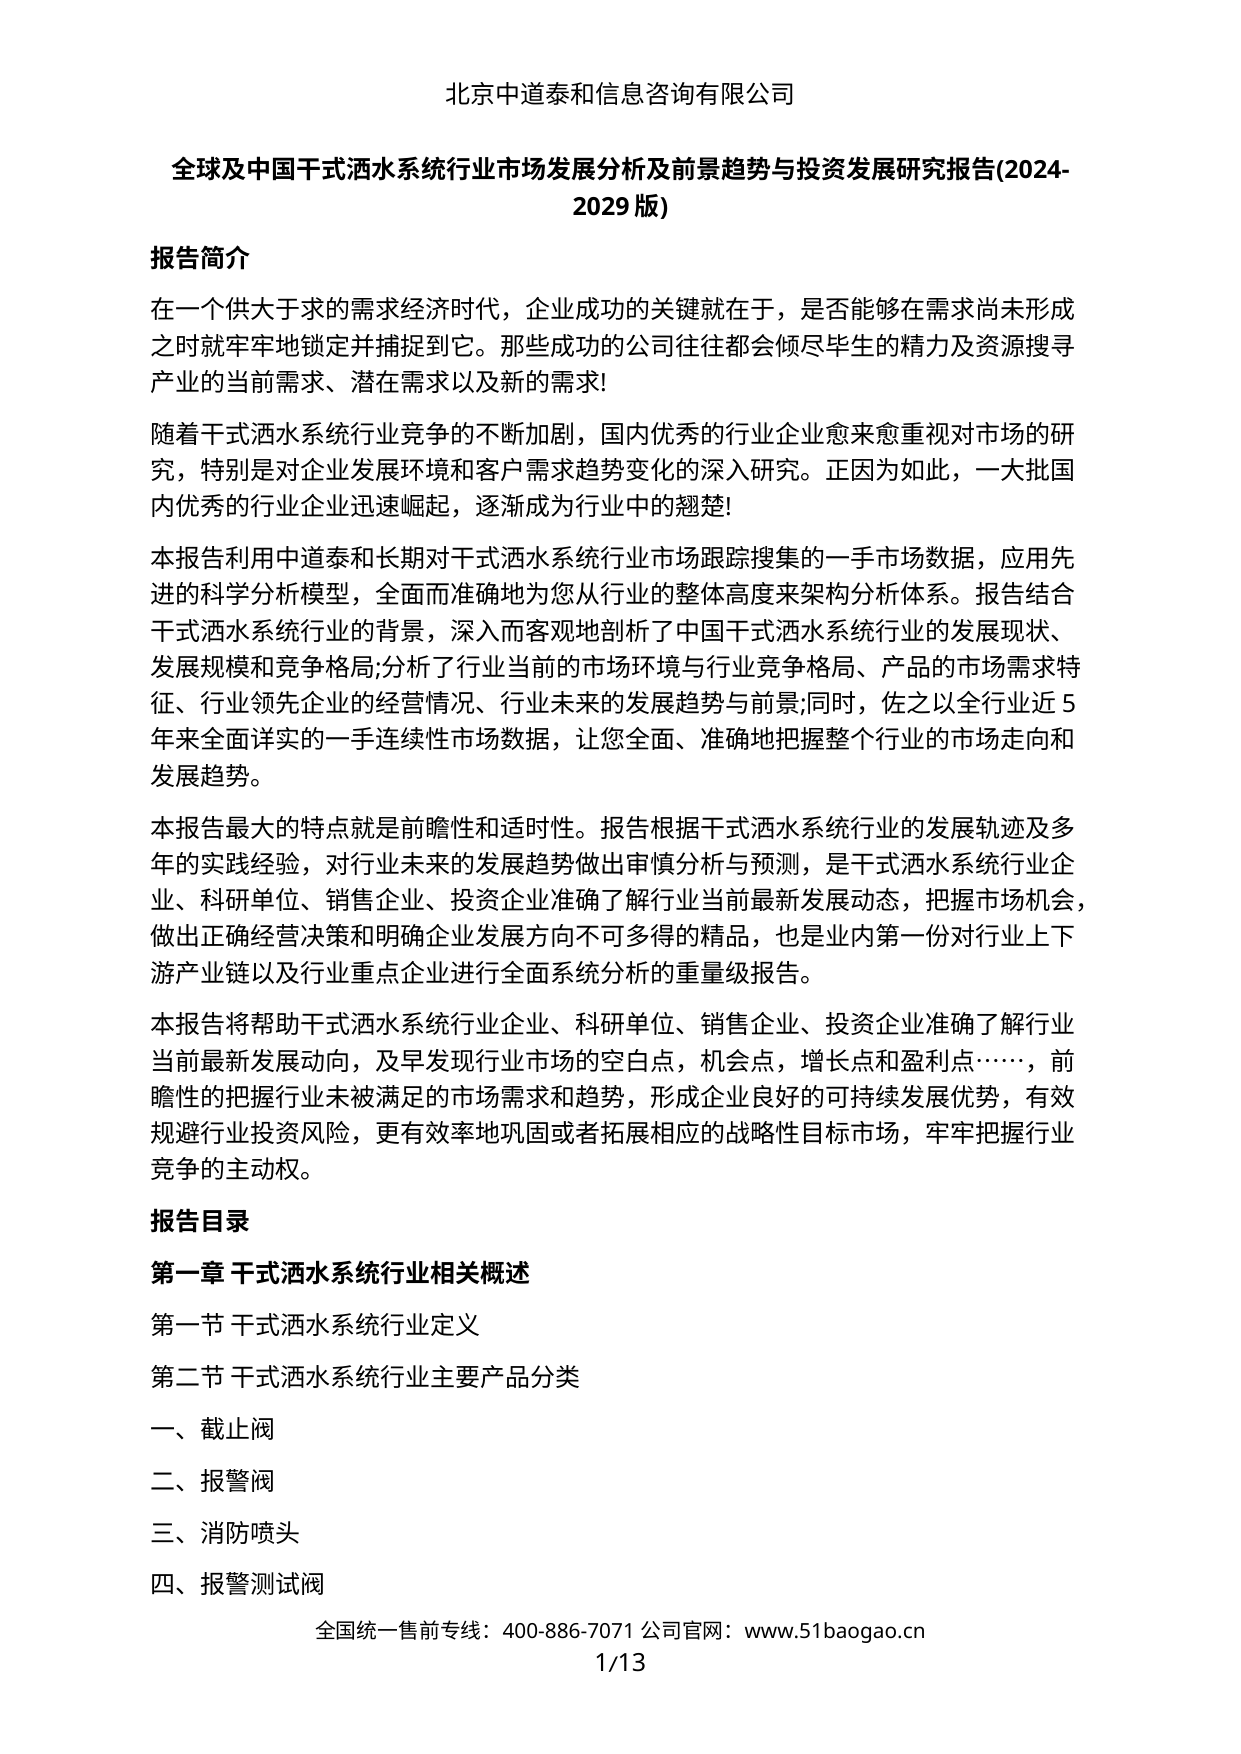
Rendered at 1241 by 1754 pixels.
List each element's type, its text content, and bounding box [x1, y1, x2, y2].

text 三、消防喷头 [150, 1513, 1090, 1549]
text 本报告最大的特点就是前瞻性和适时性。报告根据干式洒水系统行业的发展轨迹及多年的实践经验，对行业未来的发展趋势做出审慎分析与预测，是干式洒水系统行业企业、科研单位、销售企业、投资企业准确了解行业当前最新发展动态，把握市场机会，做出正确经营决策和明确企业发展方向不可多得的精品，也是业内第一份对行业上下游产业链以及行业重点企业进行全面系统分析的重量级报告。 [150, 808, 1090, 989]
text 随着干式洒水系统行业竞争的不断加剧，国内优秀的行业企业愈来愈重视对市场的研究，特别是对企业发展环境和客户需求趋势变化的深入研究。正因为如此，一大批国内优秀的行业企业迅速崛起，逐渐成为行业中的翘楚! [150, 414, 1090, 523]
text 全球及中国干式洒水系统行业市场发展分析及前景趋势与投资发展研究报告(2024-2029版) [150, 150, 1090, 222]
text 在一个供大于求的需求经济时代，企业成功的关键就在于，是否能够在需求尚未形成之时就牢牢地锁定并捕捉到它。那些成功的公司往往都会倾尽毕生的精力及资源搜寻产业的当前需求、潜在需求以及新的需求! [150, 290, 1090, 399]
text 报告简介 [150, 238, 1090, 274]
text 报告目录 [150, 1202, 1090, 1238]
text 一、截止阀 [150, 1409, 1090, 1446]
text 第一节 干式洒水系统行业定义 [150, 1306, 1090, 1342]
text 本报告利用中道泰和长期对干式洒水系统行业市场跟踪搜集的一手市场数据，应用先进的科学分析模型，全面而准确地为您从行业的整体高度来架构分析体系。报告结合干式洒水系统行业的背景，深入而客观地剖析了中国干式洒水系统行业的发展现状、发展规模和竞争格局;分析了行业当前的市场环境与行业竞争格局、产品的市场需求特征、行业领先企业的经营情况、行业未来的发展趋势与前景;同时，佐之以全行业近5年来全面详实的一手连续性市场数据，让您全面、准确地把握整个行业的市场走向和发展趋势。 [150, 539, 1090, 792]
text 本报告将帮助干式洒水系统行业企业、科研单位、销售企业、投资企业准确了解行业当前最新发展动向，及早发现行业市场的空白点，机会点，增长点和盈利点……，前瞻性的把握行业未被满足的市场需求和趋势，形成企业良好的可持续发展优势，有效规避行业投资风险，更有效率地巩固或者拓展相应的战略性目标市场，牢牢把握行业竞争的主动权。 [150, 1005, 1090, 1186]
text 四、报警测试阀 [150, 1565, 1090, 1601]
text 第一章 干式洒水系统行业相关概述 [150, 1254, 1090, 1290]
text 二、报警阀 [150, 1461, 1090, 1497]
text 第二节 干式洒水系统行业主要产品分类 [150, 1357, 1090, 1394]
